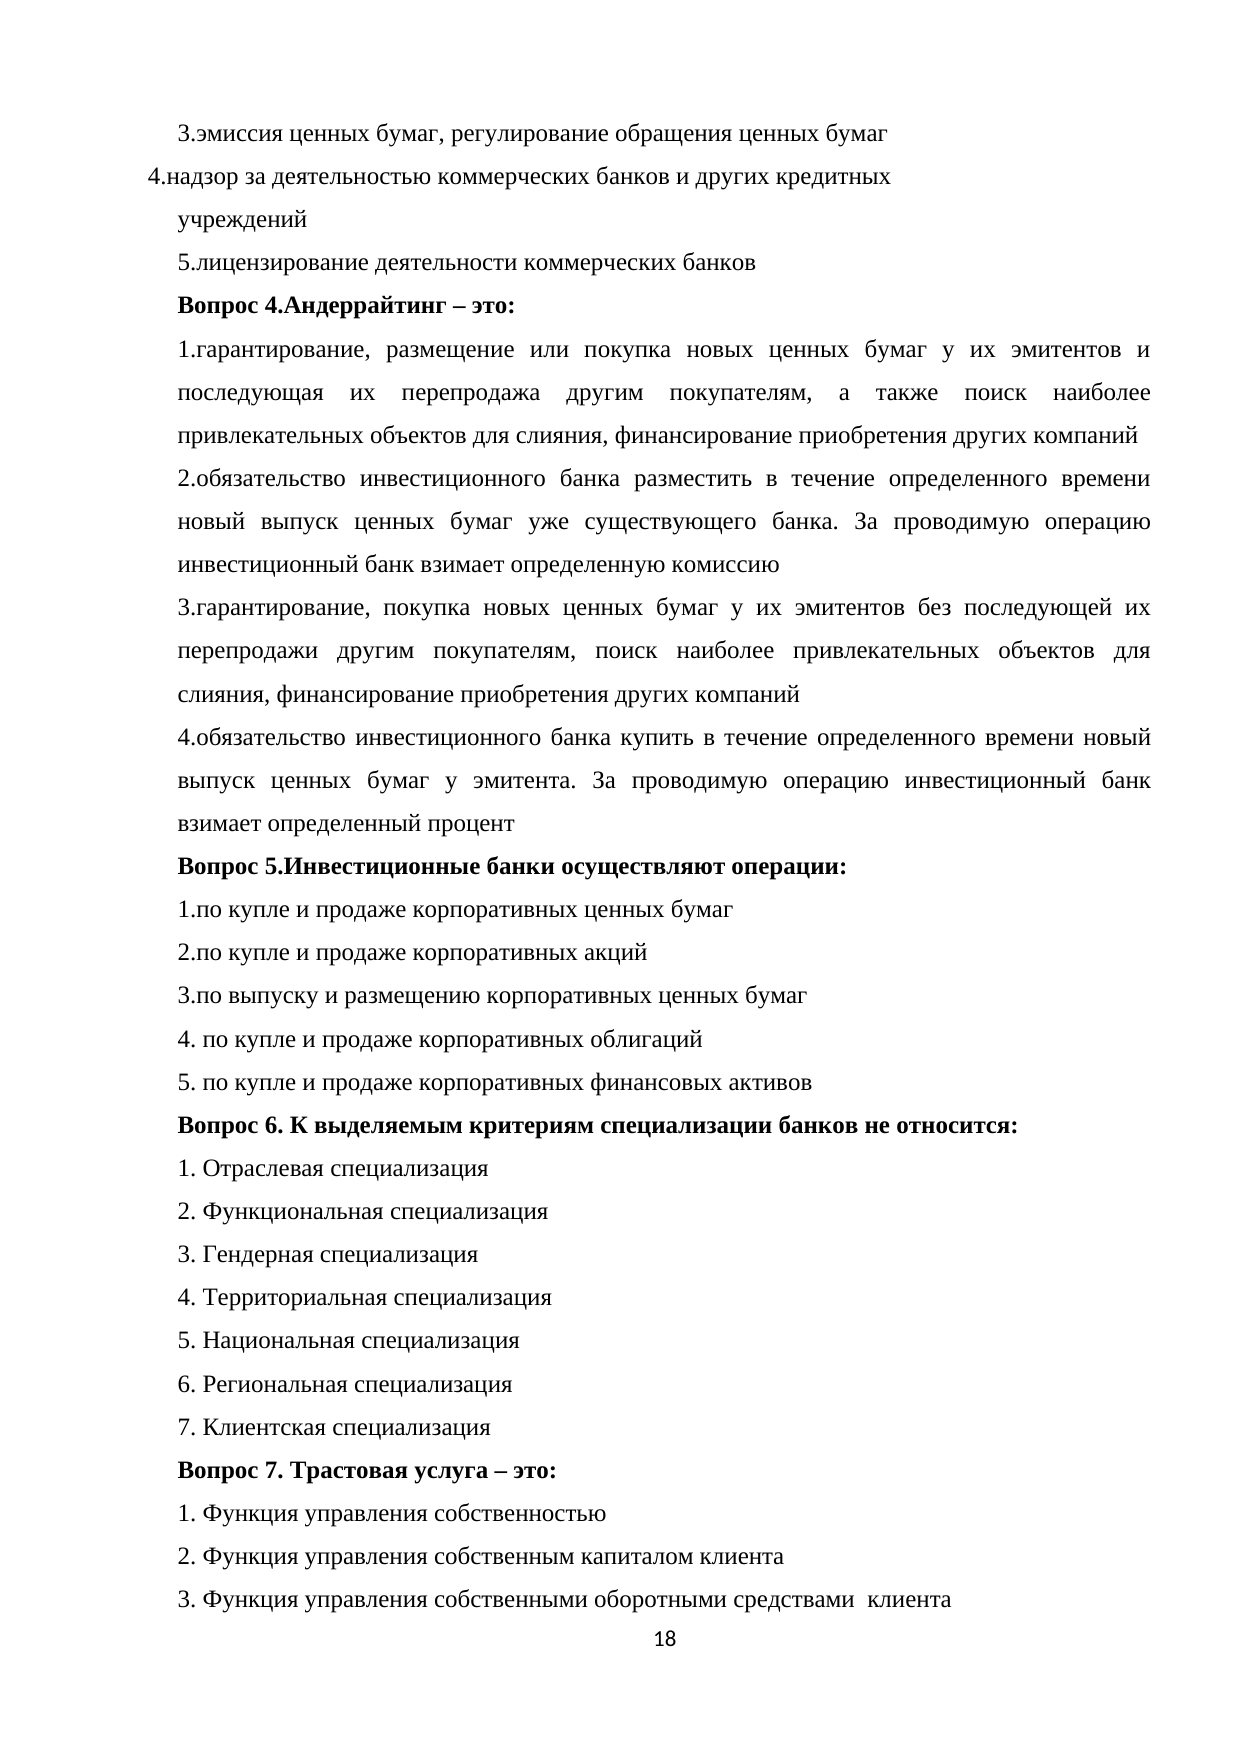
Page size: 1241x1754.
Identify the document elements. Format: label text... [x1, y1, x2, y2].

text 1.по купле и продаже корпоративных ценных бумаг [177, 894, 1152, 923]
text 7. Клиентская специализация [177, 1412, 1152, 1441]
text 1. Функция управления собственностью [177, 1498, 1152, 1527]
text 3.гарантирование, покупка новых ценных бумаг у их эмитентов без последующей их перепродажи другим покупателям, поиск наиболее привлекательных объектов для слияния, финансирование приобретения других компаний [177, 592, 1152, 707]
text Вопрос 4.Андеррайтинг – это: [177, 291, 1152, 319]
text 3. Функция управления собственными оборотными средствами клиента [177, 1584, 1152, 1613]
text 5. Национальная специализация [177, 1326, 1152, 1354]
text 5. по купле и продаже корпоративных финансовых активов [177, 1067, 1152, 1096]
text 1. Отраслевая специализация [177, 1153, 1152, 1182]
text Вопрос 6. К выделяемым критериям специализации банков не относится: [177, 1110, 1152, 1139]
text 3.по выпуску и размещению корпоративных ценных бумаг [177, 981, 1152, 1009]
text 1.гарантирование, размещение или покупка новых ценных бумаг у их эмитентов и последующая их перепродажа другим покупателям, а также поиск наиболее привлекательных объектов для слияния, финансирование приобретения других компаний [177, 334, 1152, 449]
text 4. по купле и продаже корпоративных облигаций [177, 1024, 1152, 1052]
text 4.обязательство инвестиционного банка купить в течение определенного времени новый выпуск ценных бумаг у эмитента. За проводимую операцию инвестиционный банк взимает определенный процент [177, 722, 1152, 837]
text 3. Гендерная специализация [177, 1239, 1152, 1268]
text 2.по купле и продаже корпоративных акций [177, 937, 1152, 966]
text 6. Региональная специализация [177, 1369, 1152, 1397]
text 3.эмиссия ценных бумаг, регулирование обращения ценных бумаг [177, 118, 1152, 147]
text 2. Функция управления собственным капиталом клиента [177, 1541, 1152, 1570]
text 4. Территориальная специализация [177, 1282, 1152, 1311]
text учреждений [177, 204, 1152, 233]
text 4.надзор за деятельностью коммерческих банков и других кредитных [148, 161, 1152, 190]
text 5.лицензирование деятельности коммерческих банков [177, 247, 1152, 276]
text 2. Функциональная специализация [177, 1196, 1152, 1225]
text Вопрос 5.Инвестиционные банки осуществляют операции: [177, 851, 1152, 880]
text 2.обязательство инвестиционного банка разместить в течение определенного времени новый выпуск ценных бумаг уже существующего банка. За проводимую операцию инвестиционный банк взимает определенную комиссию [177, 463, 1152, 578]
text Вопрос 7. Трастовая услуга – это: [177, 1455, 1152, 1484]
